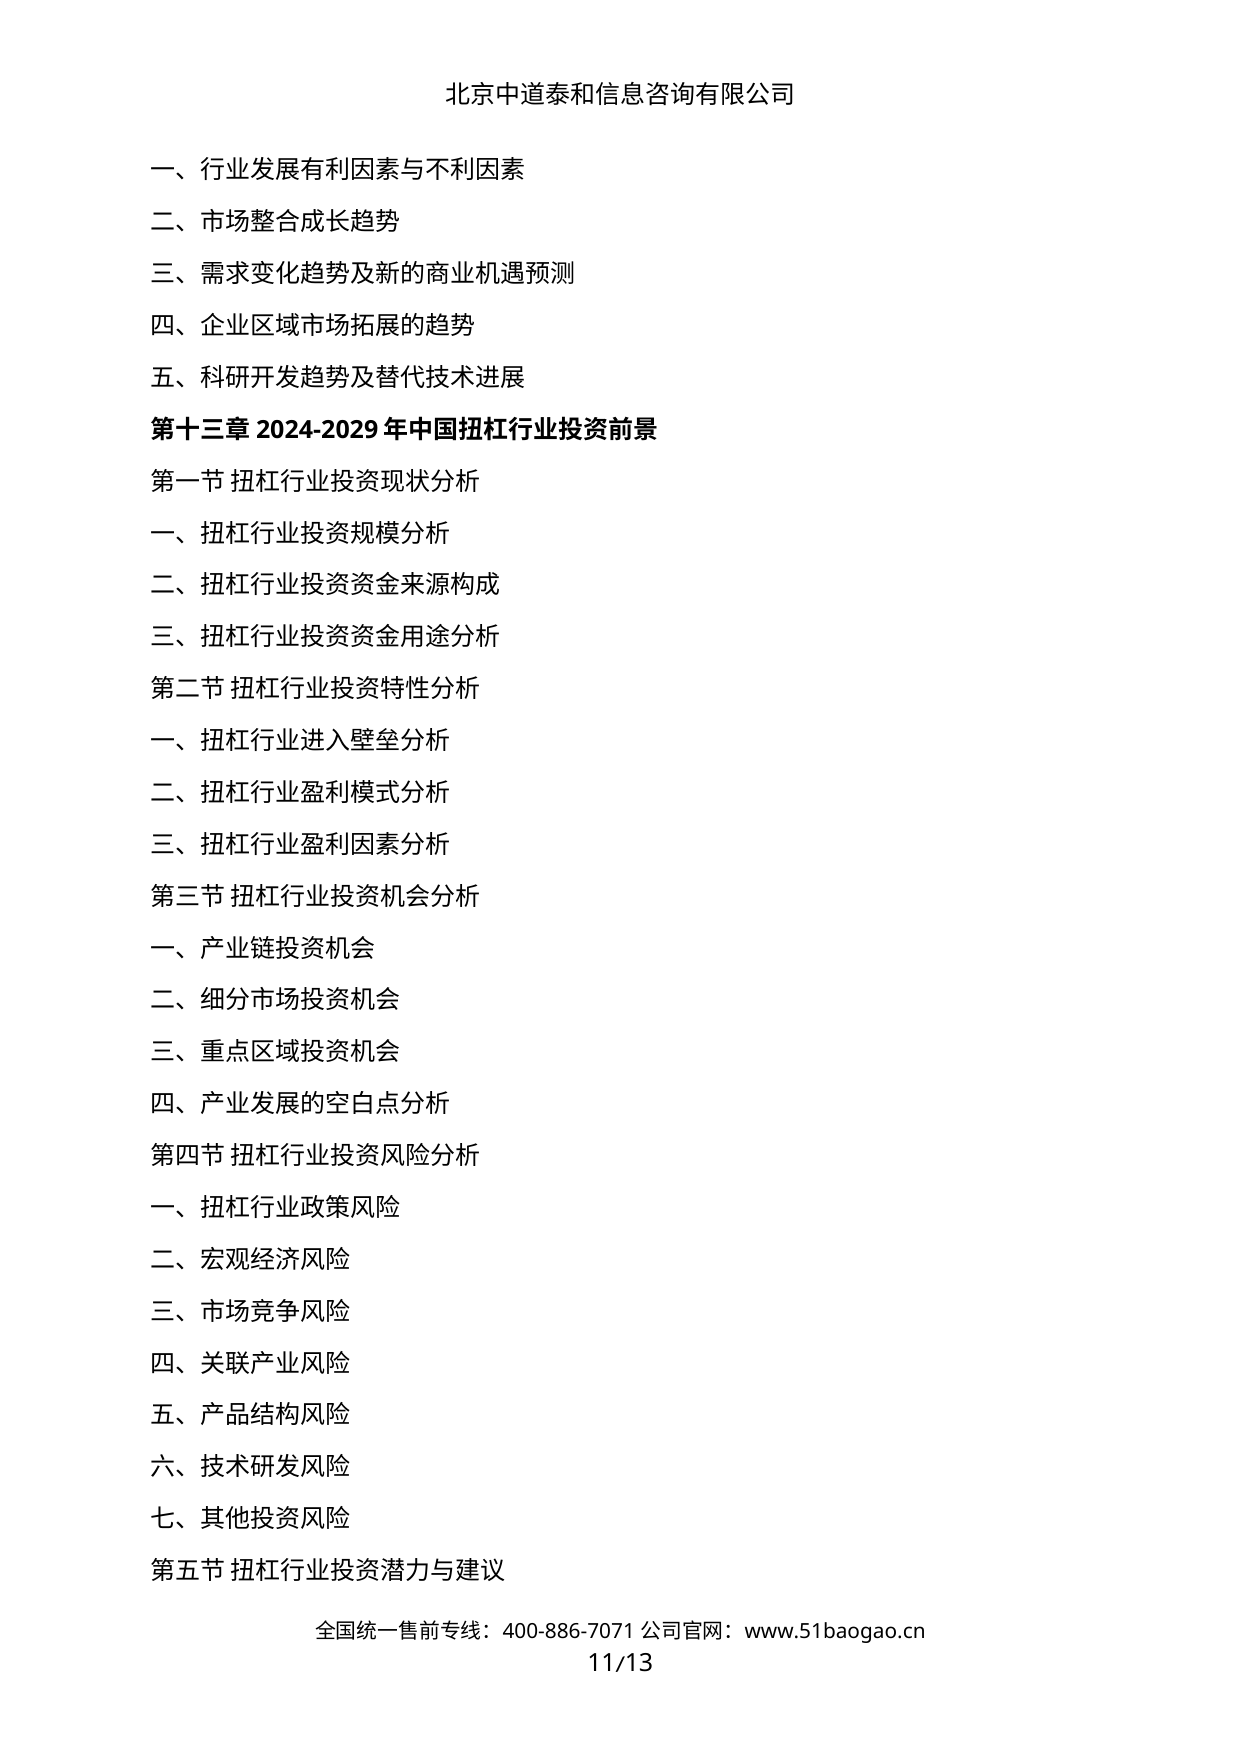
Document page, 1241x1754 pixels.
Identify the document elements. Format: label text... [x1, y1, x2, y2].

text 第十三章 2024-2029年中国扭杠行业投资前景 [150, 409, 1090, 446]
text 第三节 扭杠行业投资机会分析 [150, 876, 1090, 912]
text 六、技术研发风险 [150, 1447, 1090, 1483]
text 一、扭杠行业进入壁垒分析 [150, 721, 1090, 757]
text 第五节 扭杠行业投资潜力与建议 [150, 1551, 1090, 1587]
text 第四节 扭杠行业投资风险分析 [150, 1136, 1090, 1172]
text 四、产业发展的空白点分析 [150, 1084, 1090, 1120]
text 三、重点区域投资机会 [150, 1032, 1090, 1068]
text 二、市场整合成长趋势 [150, 202, 1090, 238]
text 五、产品结构风险 [150, 1395, 1090, 1431]
text 一、产业链投资机会 [150, 928, 1090, 964]
text 一、行业发展有利因素与不利因素 [150, 150, 1090, 186]
text 七、其他投资风险 [150, 1499, 1090, 1535]
text 三、需求变化趋势及新的商业机遇预测 [150, 254, 1090, 290]
text 二、宏观经济风险 [150, 1239, 1090, 1276]
text 二、细分市场投资机会 [150, 980, 1090, 1016]
text 四、企业区域市场拓展的趋势 [150, 306, 1090, 342]
text 第一节 扭杠行业投资现状分析 [150, 461, 1090, 497]
text 第二节 扭杠行业投资特性分析 [150, 669, 1090, 705]
text 三、扭杠行业盈利因素分析 [150, 824, 1090, 861]
text 五、科研开发趋势及替代技术进展 [150, 357, 1090, 394]
text 一、扭杠行业政策风险 [150, 1187, 1090, 1224]
text 二、扭杠行业盈利模式分析 [150, 772, 1090, 809]
text 三、扭杠行业投资资金用途分析 [150, 617, 1090, 653]
text 三、市场竞争风险 [150, 1291, 1090, 1327]
text 四、关联产业风险 [150, 1343, 1090, 1379]
text 一、扭杠行业投资规模分析 [150, 513, 1090, 549]
text 二、扭杠行业投资资金来源构成 [150, 565, 1090, 601]
